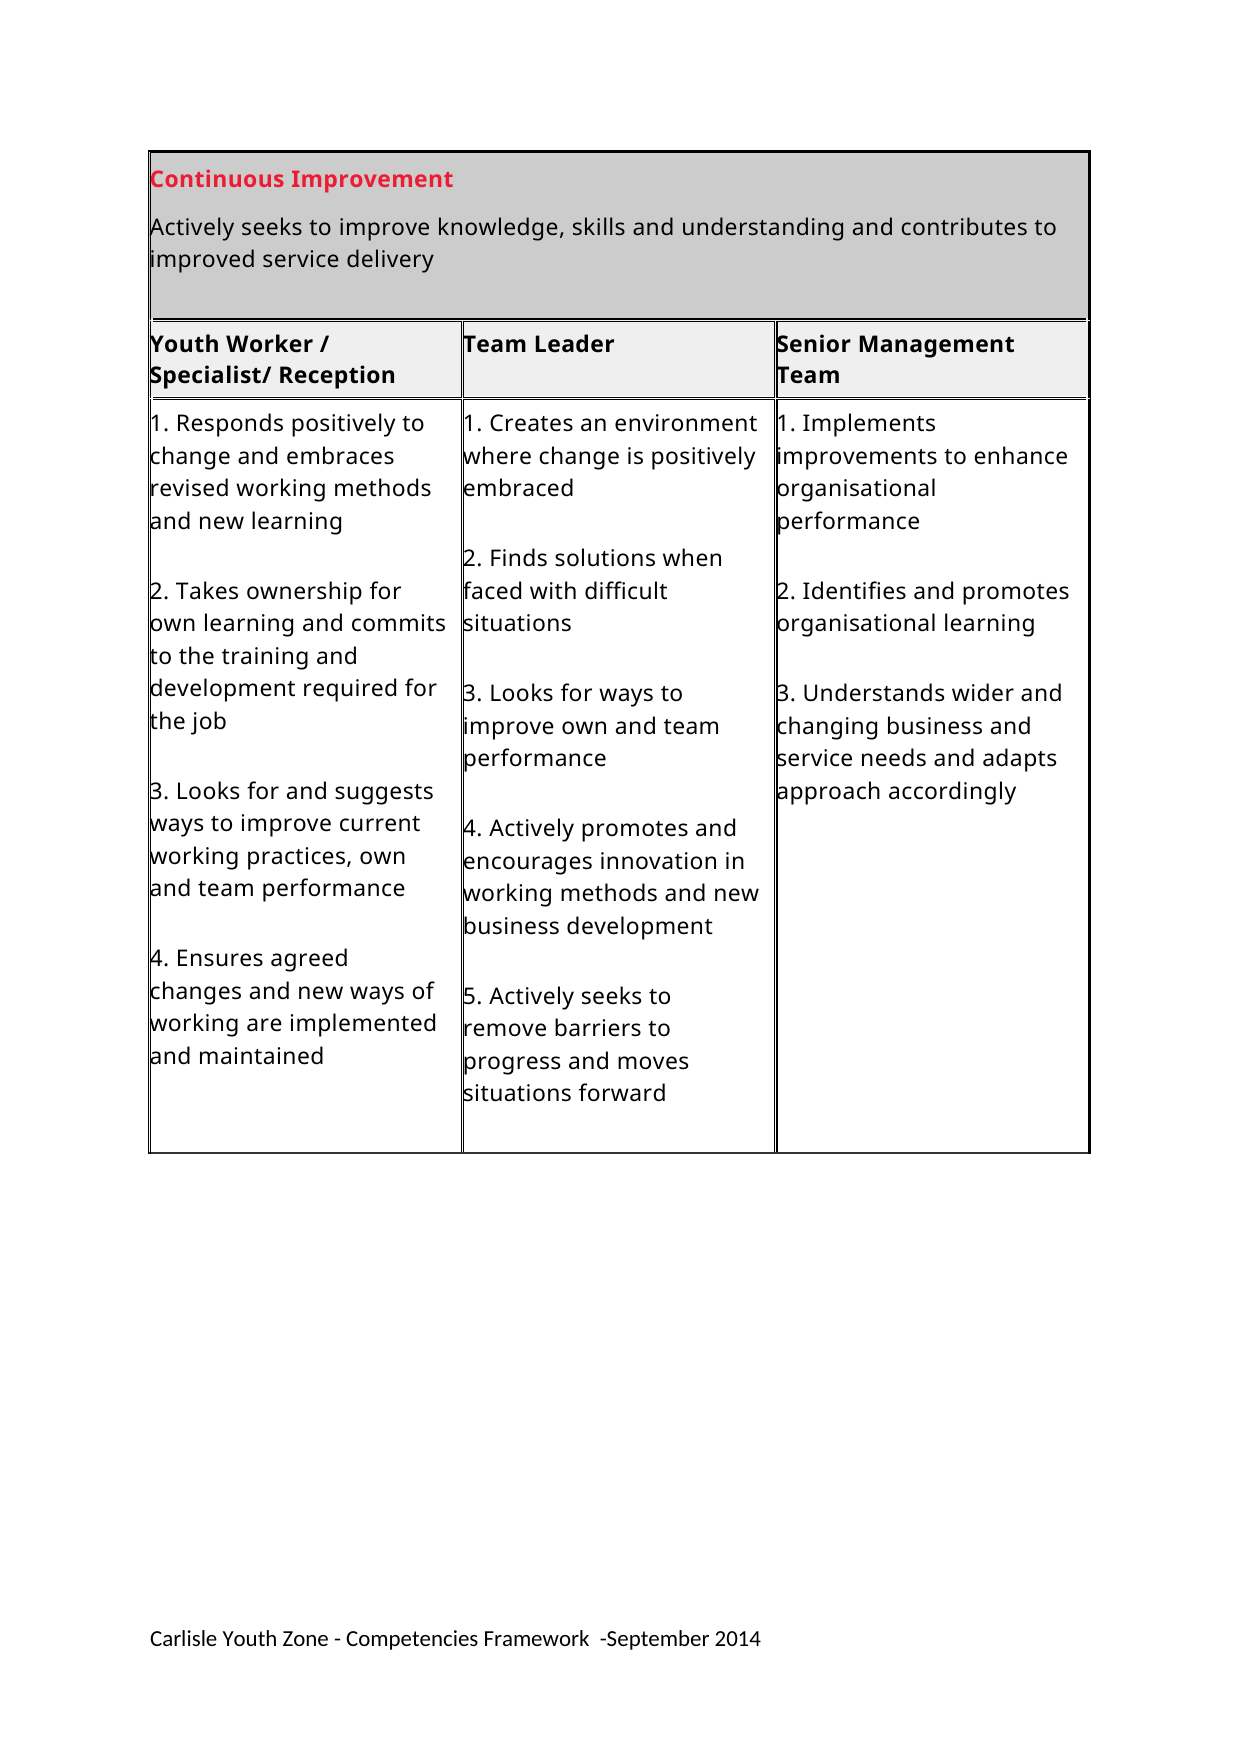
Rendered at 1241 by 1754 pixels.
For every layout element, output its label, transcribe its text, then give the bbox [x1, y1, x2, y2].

table_cell Team Leader [464, 322, 774, 396]
table_cell 1. Responds positively to change and embraces revised working methods and new learning 2. Takes ownership for own learning and commits to the training and development required for the job 3. Looks for and suggests ways to improve current working practices, own and team performance 4. Ensures agreed changes and new ways of working are implemented and maintained [151, 396, 461, 1152]
table_cell Senior Management Team [778, 318, 1089, 396]
table_cell Continuous Improvement Actively seeks to improve knowledge, skills and understanding and contributes to improved service delivery [151, 153, 1088, 318]
table_cell Youth Worker / Specialist/ Reception [151, 318, 461, 396]
table_cell 1. Implements improvements to enhance organisational performance 2. Identifies and promotes organisational learning 3. Understands wider and changing business and service needs and adapts approach accordingly [778, 396, 1089, 1152]
table_cell 1. Creates an environment where change is positively embraced 2. Finds solutions when faced with difficult situations 3. Looks for ways to improve own and team performance 4. Actively promotes and encourages innovation in working methods and new business development 5. Actively seeks to remove barriers to progress and moves situations forward [464, 400, 774, 1152]
